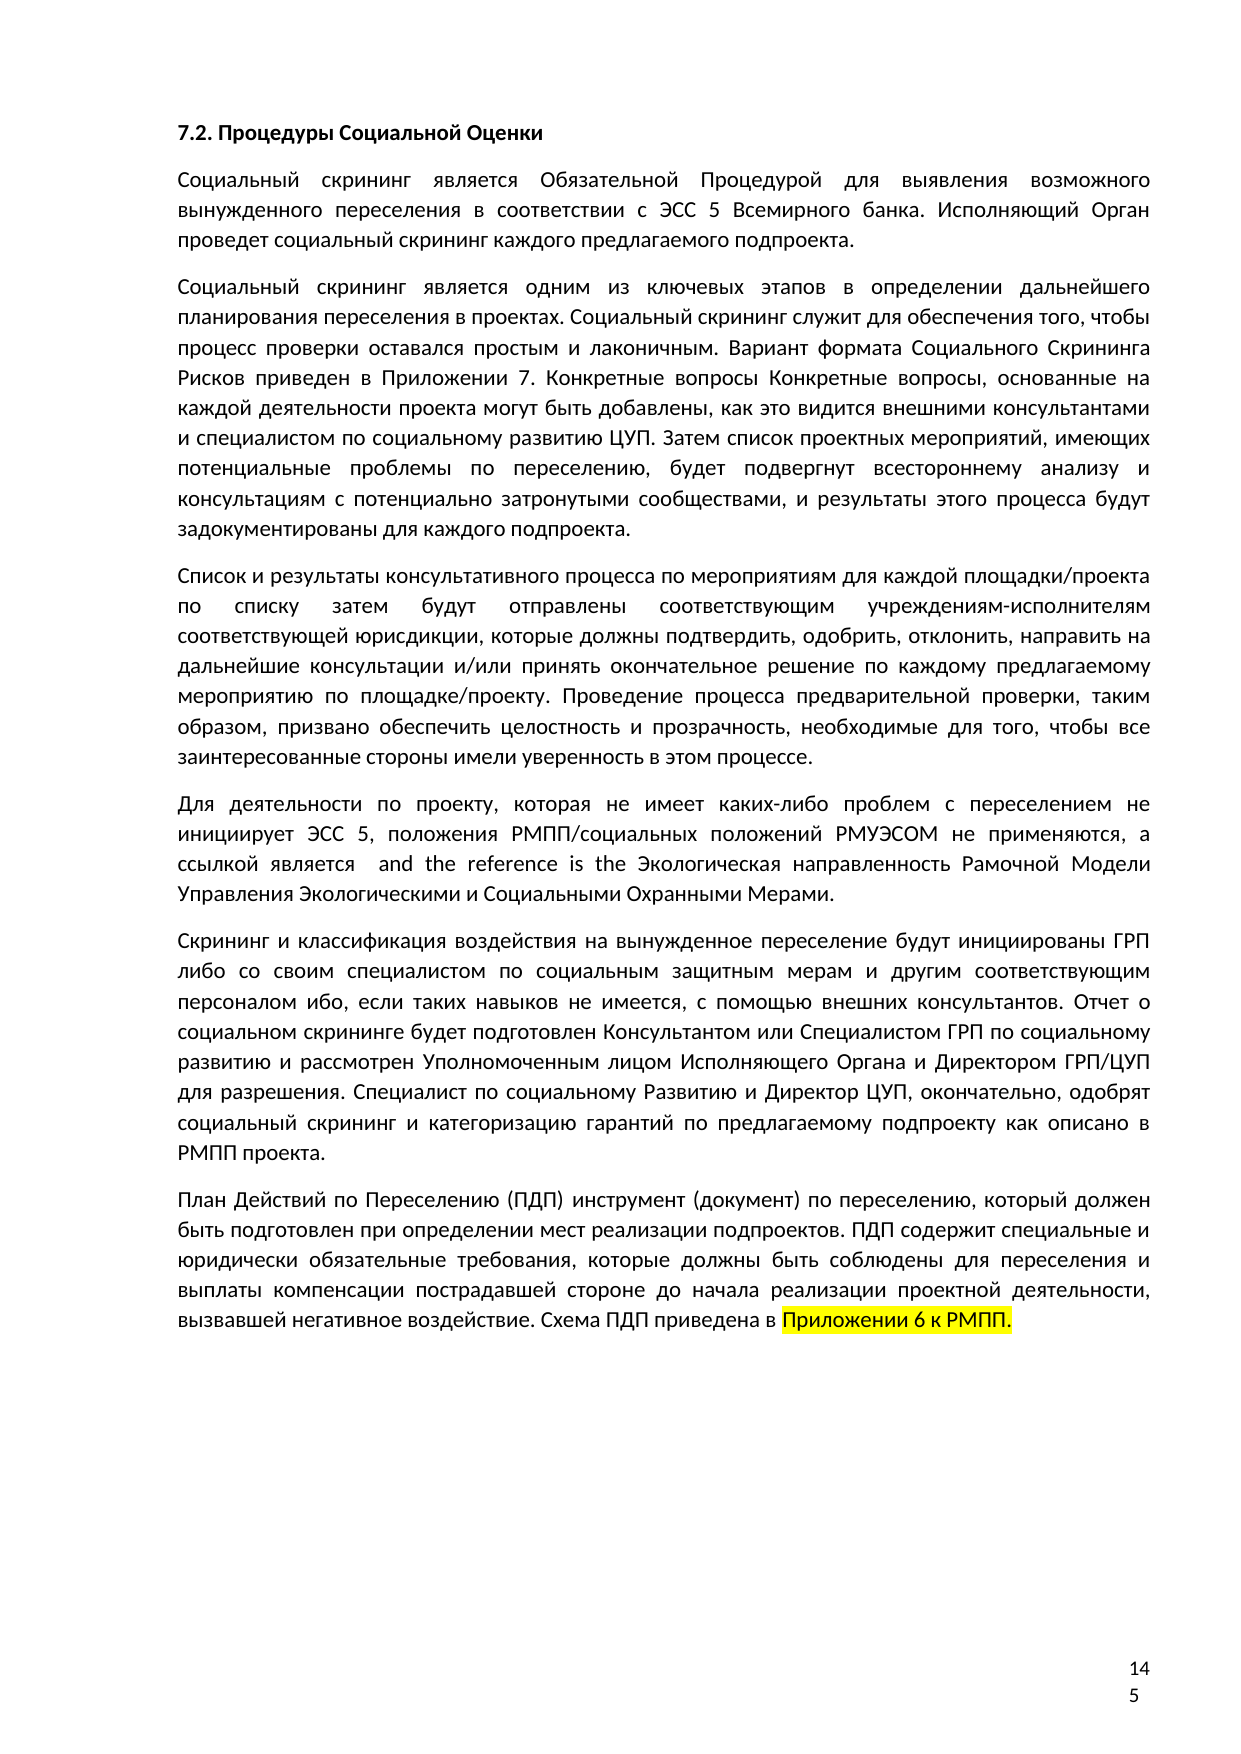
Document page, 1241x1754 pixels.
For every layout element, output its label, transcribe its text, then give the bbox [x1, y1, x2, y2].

text Скрининг и классификация воздействия на вынужденное переселение будут инициированы ГРП либо со своим специалистом по социальным защитным мерам и другим соответствующим персоналом ибо, если таких навыков не имеется, с помощью внешних консультантов. Отчет о социальном скрининге будет подготовлен Консультантом или Специалистом ГРП по социальному развитию и рассмотрен Уполномоченным лицом Исполняющего Органа и Директором ГРП/ЦУП для разрешения. Специалист по социальному Развитию и Директор ЦУП, окончательно, одобрят социальный скрининг и категоризацию гарантий по предлагаемому подпроекту как описано в РМПП проекта. [177, 926, 1152, 1166]
text 7.2. Процедуры Социальной Оценки [177, 118, 1152, 146]
text План Действий по Переселению (ПДП) инструмент (документ) по переселению, который должен быть подготовлен при определении мест реализации подпроектов. ПДП содержит специальные и юридически обязательные требования, которые должны быть соблюдены для переселения и выплаты компенсации пострадавшей стороне до начала реализации проектной деятельности, вызвавшей негативное воздействие. Схема ПДП приведена в Приложении 6 к РМПП. [177, 1185, 1152, 1334]
text Социальный скрининг является одним из ключевых этапов в определении дальнейшего планирования переселения в проектах. Социальный скрининг служит для обеспечения того, чтобы процесс проверки оставался простым и лаконичным. Вариант формата Социального Скрининга Рисков приведен в Приложении 7. Конкретные вопросы Конкретные вопросы, основанные на каждой деятельности проекта могут быть добавлены, как это видится внешними консультантами и специалистом по социальному развитию ЦУП. Затем список проектных мероприятий, имеющих потенциальные проблемы по переселению, будет подвергнут всестороннему анализу и консультациям с потенциально затронутыми сообществами, и результаты этого процесса будут задокументированы для каждого подпроекта. [177, 272, 1152, 542]
text Для деятельности по проекту, которая не имеет каких-либо проблем с переселением не инициирует ЭСС 5, положения РМПП/социальных положений РМУЭСОМ не применяются, а ссылкой является and the reference is the Экологическая направленность Рамочной Модели Управления Экологическими и Социальными Охранными Мерами. [177, 789, 1152, 908]
text Список и результаты консультативного процесса по мероприятиям для каждой площадки/проекта по списку затем будут отправлены соответствующим учреждениям-исполнителям соответствующей юрисдикции, которые должны подтвердить, одобрить, отклонить, направить на дальнейшие консультации и/или принять окончательное решение по каждому предлагаемому мероприятию по площадке/проекту. Проведение процесса предварительной проверки, таким образом, призвано обеспечить целостность и прозрачность, необходимые для того, чтобы все заинтересованные стороны имели уверенность в этом процессе. [177, 561, 1152, 770]
text Социальный скрининг является Обязательной Процедурой для выявления возможного вынужденного переселения в соответствии с ЭСС 5 Всемирного банка. Исполняющий Орган проведет социальный скрининг каждого предлагаемого подпроекта. [177, 165, 1152, 253]
